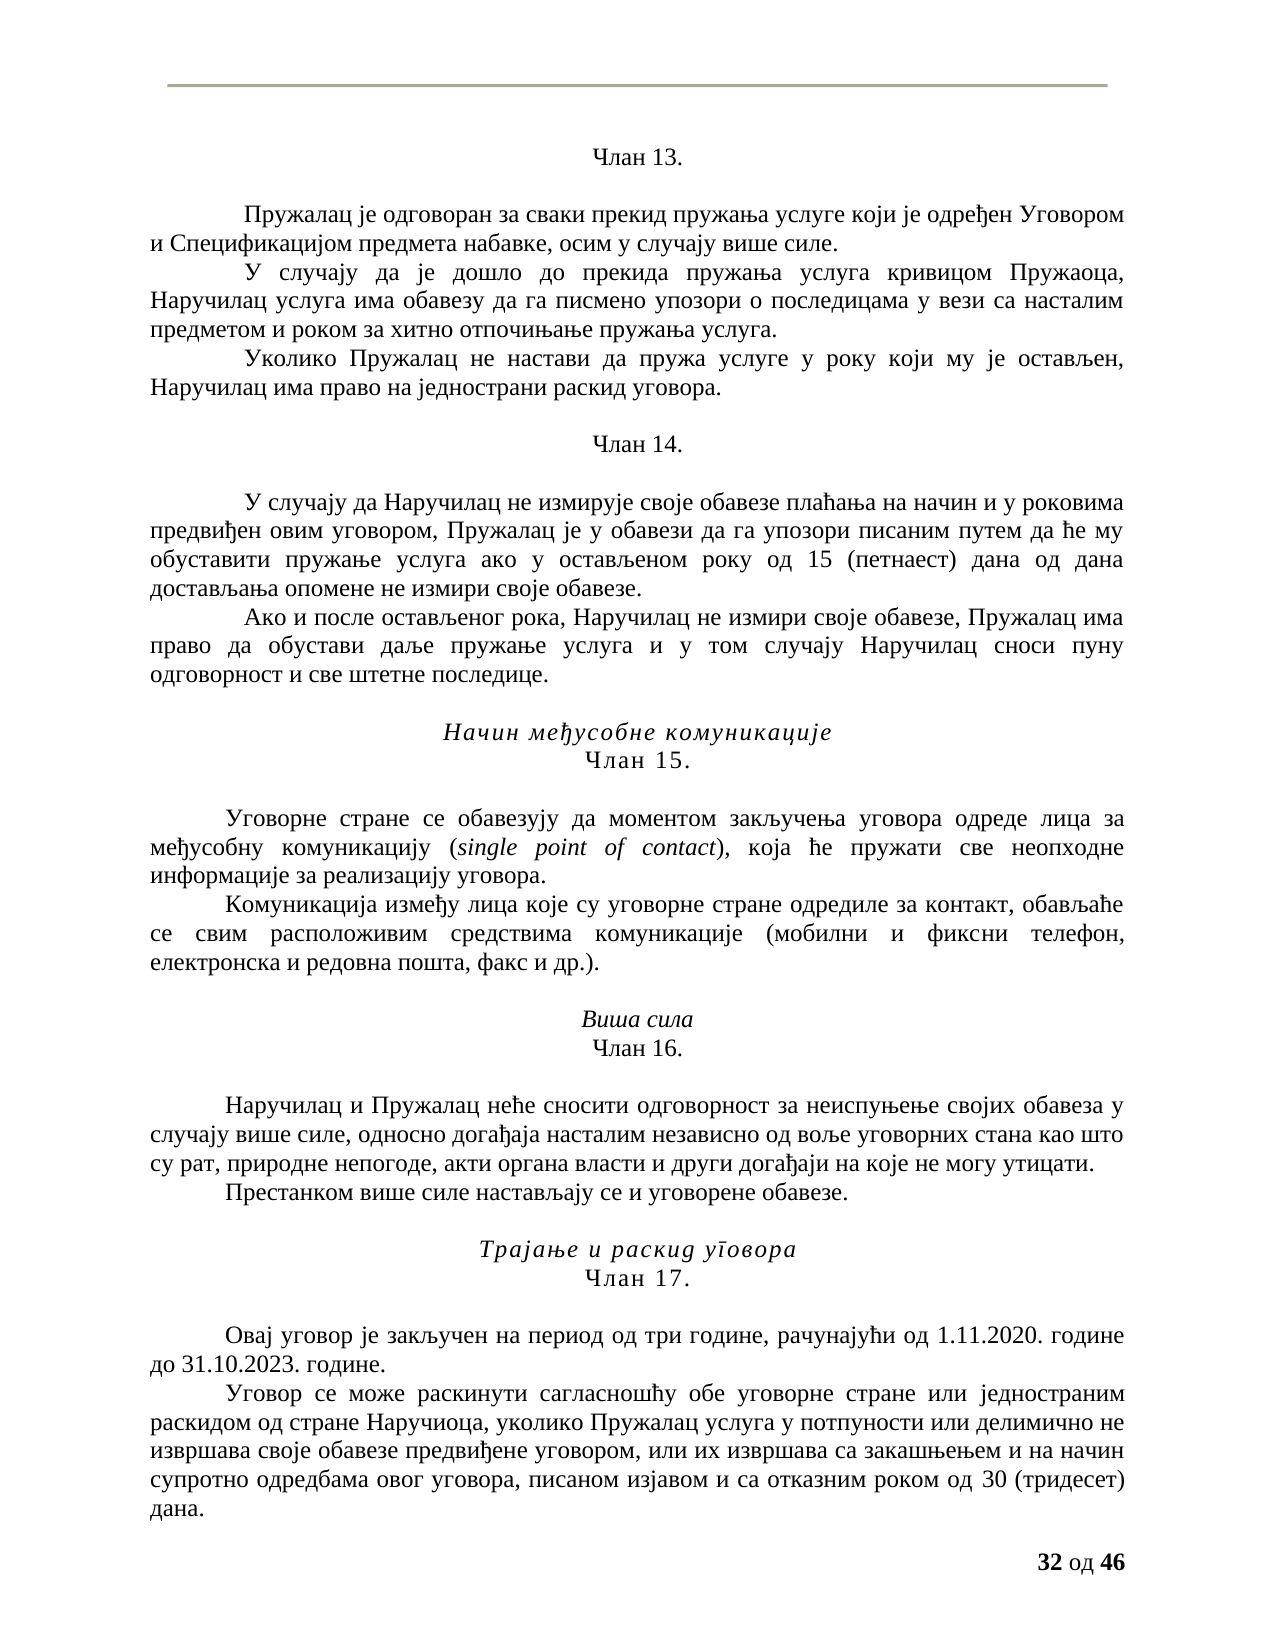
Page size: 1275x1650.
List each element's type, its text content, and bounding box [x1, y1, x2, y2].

text Уговор се може раскинути сагласношћу обе уговорне стране или једностраним раскидом од стране Наручиоца, уколико Пружалац услуга у потпуности или делимично не извршава своје обавезе предвиђене уговором, или их извршава са закашњењем и на начин супротно одредбама овог уговора, писаном изјавом и са отказним роком од 30 (тридесет) дана. [150, 1378, 1125, 1522]
text Уколико Пружалац не настави да пружа услуге у року који му је остављен, Наручилац има право на једнострани раскид уговора. [150, 343, 1125, 400]
text Виша сила [150, 1004, 1125, 1033]
text Наручилац и Пружалац неће сносити одговорност за неиспуњење својих обавеза у случају више силе, односно догађаја насталим независно од воље уговорних стана као што су рат, природне непогоде, акти органа власти и други догађаји на које не могу утицати. [150, 1090, 1125, 1177]
text Трајање и раскид уговора [150, 1234, 1125, 1263]
text Овај уговор је закључен на период од три године, рачунајући од 1.11.2020. године до 31.10.2023. године. [150, 1320, 1125, 1378]
text У случају да је дошло до прекида пружања услуга кривицом Пружаоца, Наручилац услуга има обавезу да га писмено упозори о последицама у вези са насталим предметом и роком за хитно отпочињање пружања услуга. [150, 257, 1125, 343]
text Ако и после остављеног рока, Наручилац не измири своје обавезе, Пружалац има право да обустави даље пружање услуга и у том случају Наручилац сноси пуну одговорност и све штетне последице. [150, 602, 1125, 688]
text Члан 17. [150, 1263, 1125, 1292]
text Члан 15. [150, 745, 1125, 774]
text Уговорне стране се обавезују да моментом закључења уговора одреде лица за међусобну комуникацију (single point of contact), која ће пружати све неопходне информације за реализацију уговора. [150, 803, 1125, 889]
text Члан 14. [150, 429, 1125, 458]
text Пружалац је одговоран за сваки прекид пружања услуге који је одређен Уговором и Спецификацијом предмета набавке, осим у случају више силе. [150, 199, 1125, 257]
text Комуникација између лица које су уговорне стране одредиле за контакт, обављаће се свим расположивим средствима комуникације (мобилни и фиксни телефон, електронска и редовна пошта, факс и др.). [150, 889, 1125, 975]
text У случају да Наручилац не измирује своје обавезе плаћања на начин и у роковима предвиђен овим уговором, Пружалац је у обавези да га упозори писаним путем да ће му обуставити пружање услуга ако у остављеном року од 15 (петнаест) дана од дана достављања опомене не измири своје обавезе. [150, 487, 1125, 602]
text Члан 16. [150, 1033, 1125, 1062]
text Начин међусобне комуникације [150, 717, 1125, 745]
text Престанком више силе настављају се и уговорене обавезе. [150, 1177, 1125, 1205]
text Члан 13. [150, 142, 1125, 170]
